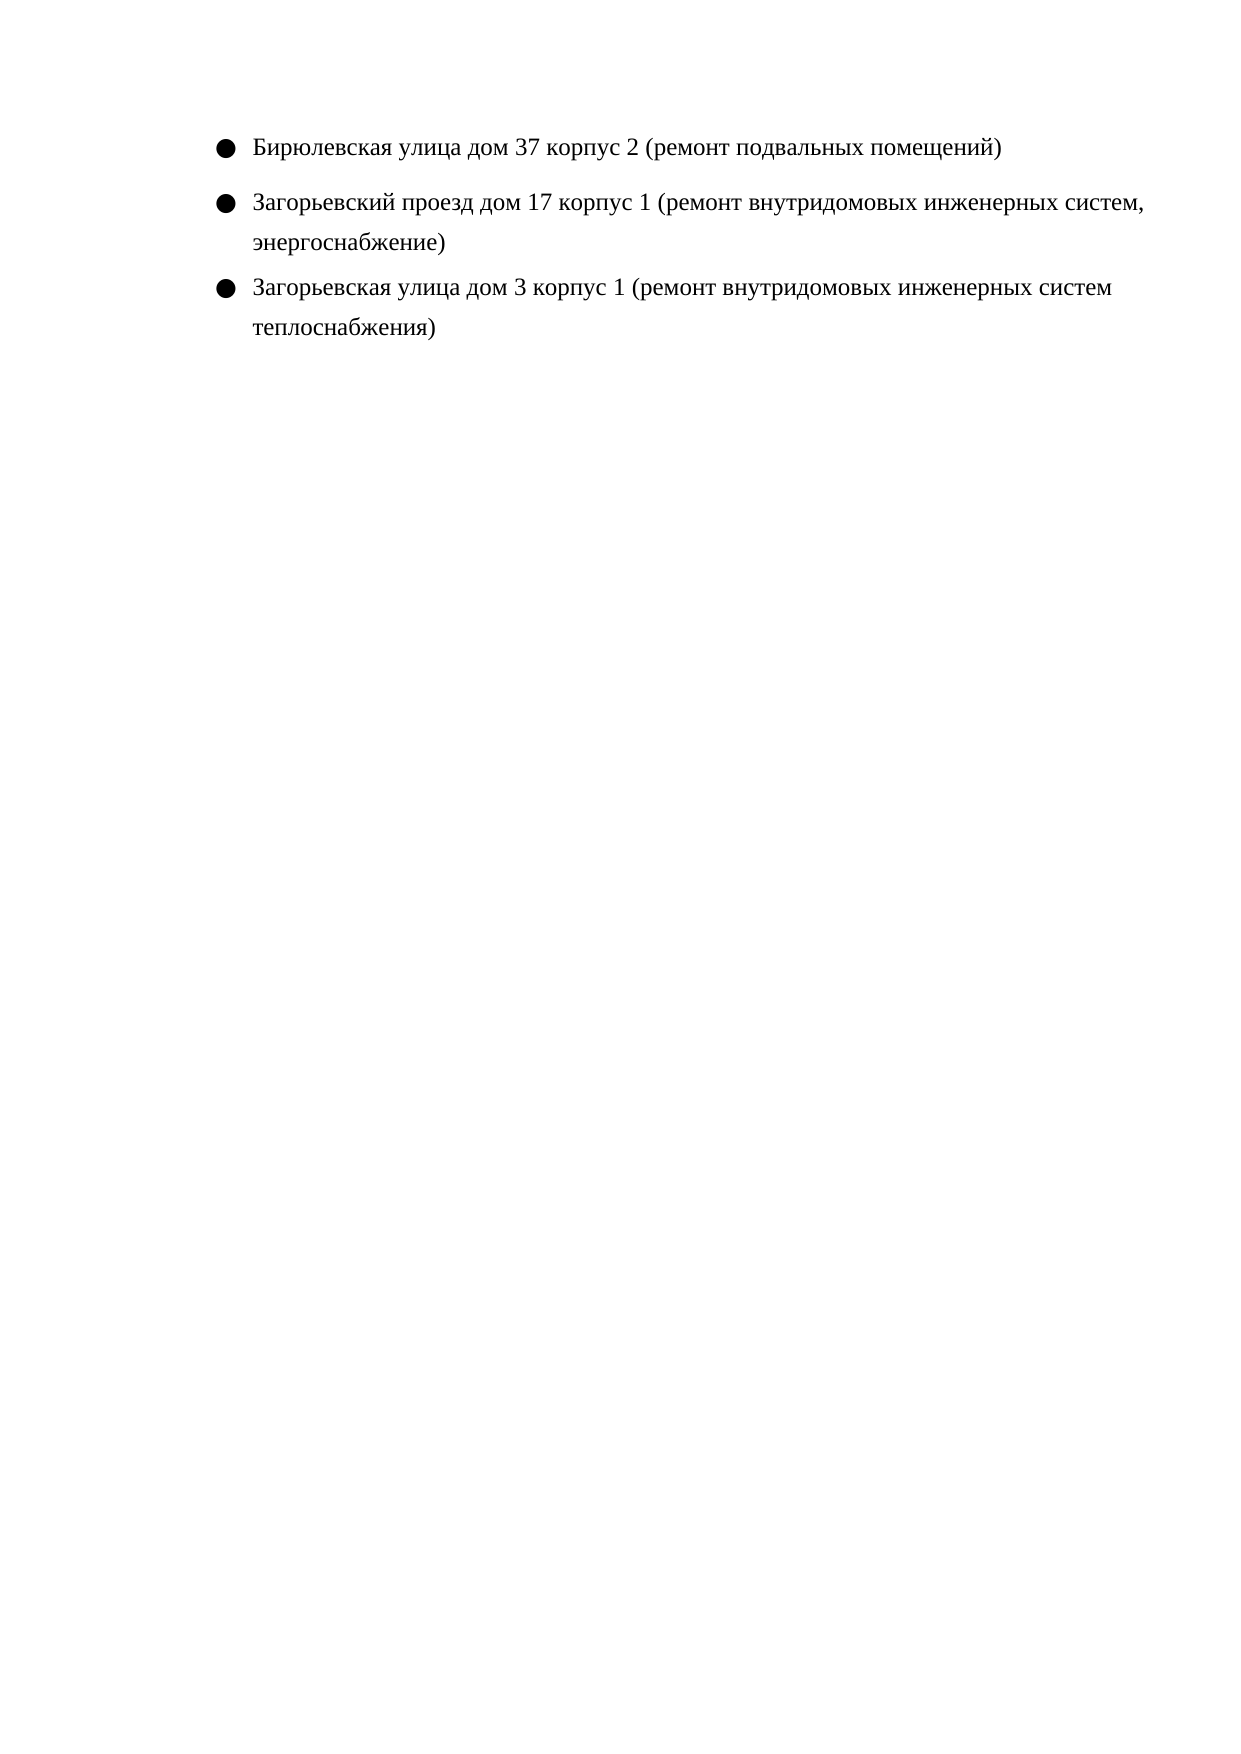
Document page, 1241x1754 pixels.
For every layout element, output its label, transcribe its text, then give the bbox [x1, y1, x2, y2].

list Загорьевская улица дом 3 корпус 1 (ремонт внутридомовых инженерных систем теплоснабжения) [215, 258, 1152, 340]
list Бирюлевская улица дом 37 корпус 2 (ремонт подвальных помещений) [215, 118, 1152, 169]
list Загорьевский проезд дом 17 корпус 1 (ремонт внутридомовых инженерных систем, энергоснабжение) [215, 173, 1152, 256]
